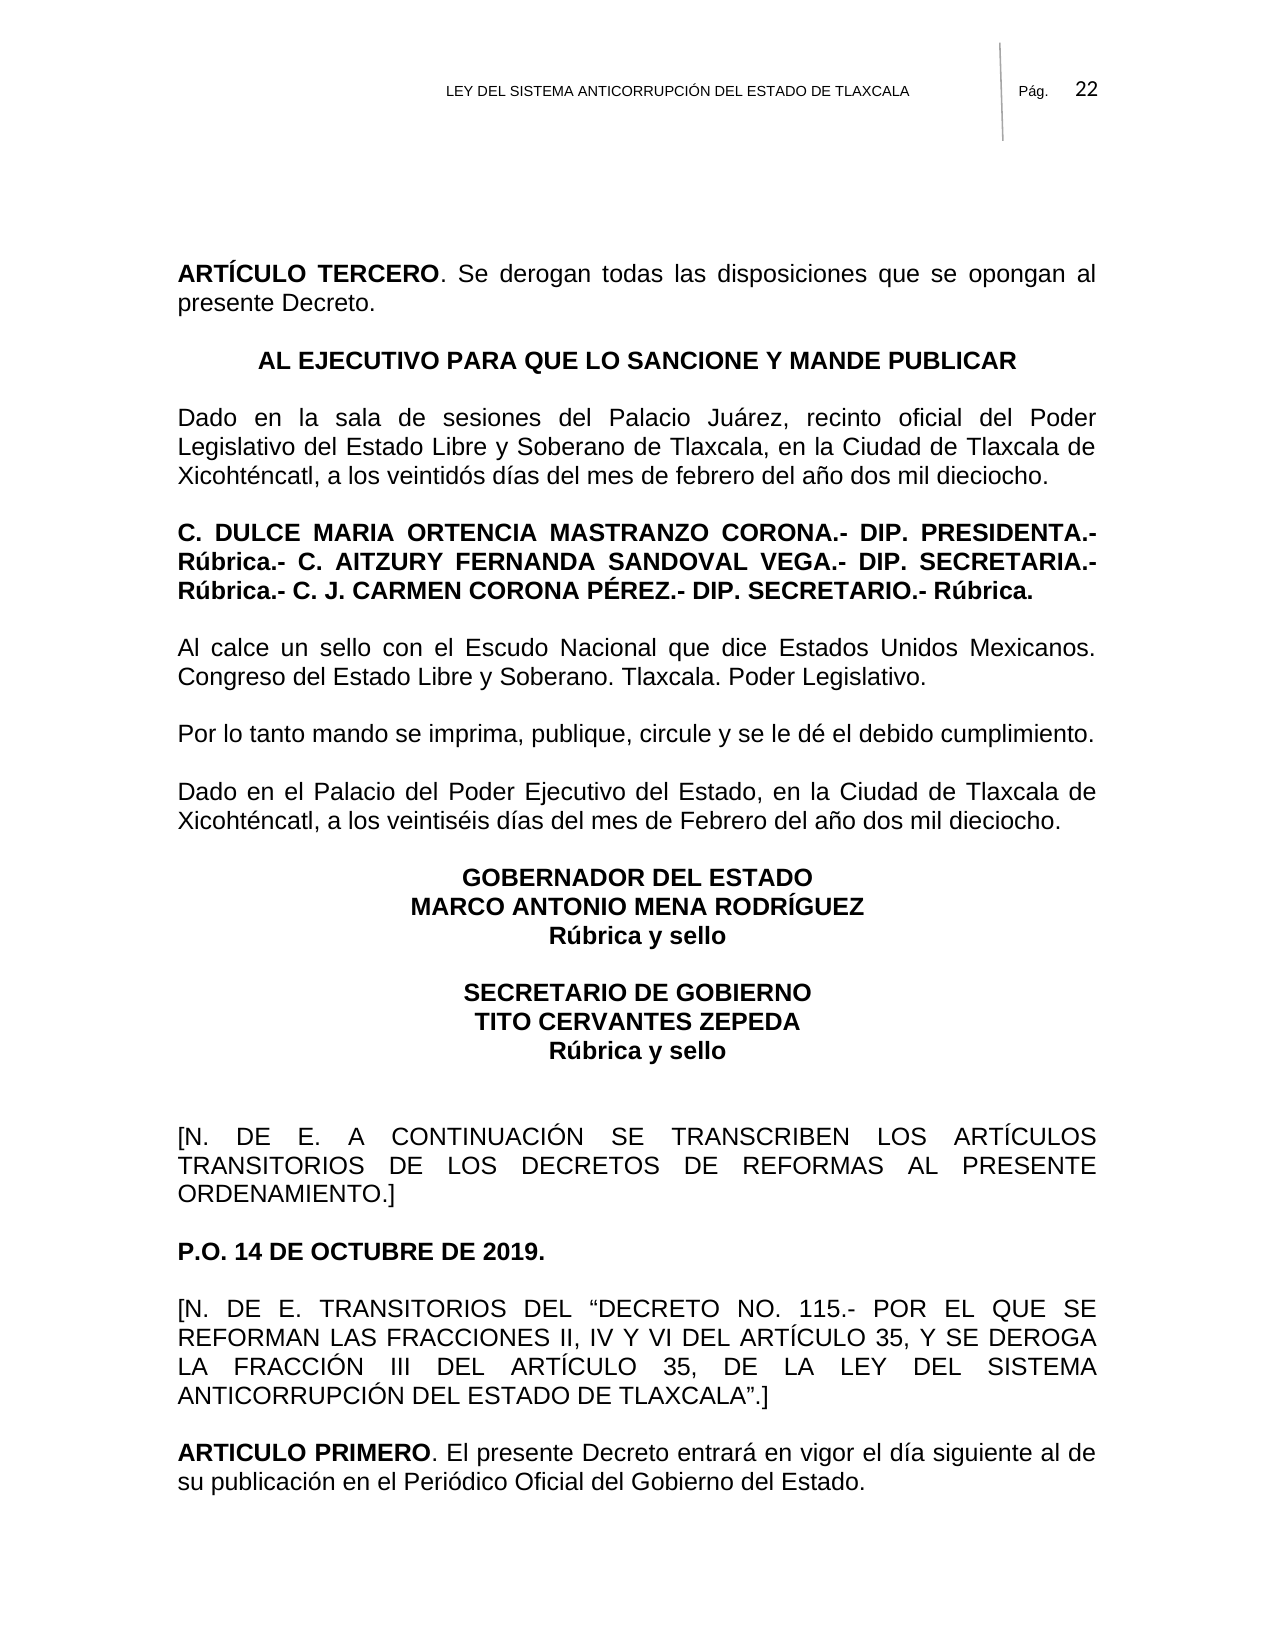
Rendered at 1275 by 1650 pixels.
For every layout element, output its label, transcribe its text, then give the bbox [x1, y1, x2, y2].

text [N. DE E. TRANSITORIOS DEL “DECRETO NO. 115.- POR EL QUE SE REFORMAN LAS FRACCIONES II, IV Y VI DEL ARTÍCULO 35, Y SE DEROGA LA FRACCIÓN III DEL ARTÍCULO 35, DE LA LEY DEL SISTEMA ANTICORRUPCIÓN DEL ESTADO DE TLAXCALA”.] [177, 1294, 1098, 1409]
text Al calce un sello con el Escudo Nacional que dice Estados Unidos Mexicanos. Congreso del Estado Libre y Soberano. Tlaxcala. Poder Legislativo. [177, 633, 1098, 691]
text SECRETARIO DE GOBIERNO [177, 978, 1098, 1007]
text MARCO ANTONIO MENA RODRÍGUEZ [177, 892, 1098, 921]
text TITO CERVANTES ZEPEDA [177, 1007, 1098, 1036]
text GOBERNADOR DEL ESTADO [177, 863, 1098, 892]
text ARTÍCULO TERCERO. Se derogan todas las disposiciones que se opongan al presente Decreto. [177, 259, 1098, 317]
text Rúbrica y sello [177, 1036, 1098, 1064]
text ARTICULO PRIMERO. El presente Decreto entrará en vigor el día siguiente al de su publicación en el Periódico Oficial del Gobierno del Estado. [177, 1438, 1098, 1496]
text Dado en la sala de sesiones del Palacio Juárez, recinto oficial del Poder Legislativo del Estado Libre y Soberano de Tlaxcala, en la Ciudad de Tlaxcala de Xicohténcatl, a los veintidós días del mes de febrero del año dos mil dieciocho. [177, 403, 1098, 489]
text AL EJECUTIVO PARA QUE LO SANCIONE Y MANDE PUBLICAR [177, 346, 1098, 374]
text P.O. 14 DE OCTUBRE DE 2019. [177, 1237, 1098, 1266]
text Dado en el Palacio del Poder Ejecutivo del Estado, en la Ciudad de Tlaxcala de Xicohténcatl, a los veintiséis días del mes de Febrero del año dos mil dieciocho. [177, 777, 1098, 834]
text Rúbrica y sello [177, 921, 1098, 949]
text C. DULCE MARIA ORTENCIA MASTRANZO CORONA.- DIP. PRESIDENTA.- Rúbrica.- C. AITZURY FERNANDA SANDOVAL VEGA.- DIP. SECRETARIA.- Rúbrica.- C. J. CARMEN CORONA PÉREZ.- DIP. SECRETARIO.- Rúbrica. [177, 518, 1098, 604]
text [N. DE E. A CONTINUACIÓN SE TRANSCRIBEN LOS ARTÍCULOS TRANSITORIOS DE LOS DECRETOS DE REFORMAS AL PRESENTE ORDENAMIENTO.] [177, 1122, 1098, 1208]
text Por lo tanto mando se imprima, publique, circule y se le dé el debido cumplimiento. [177, 719, 1098, 748]
